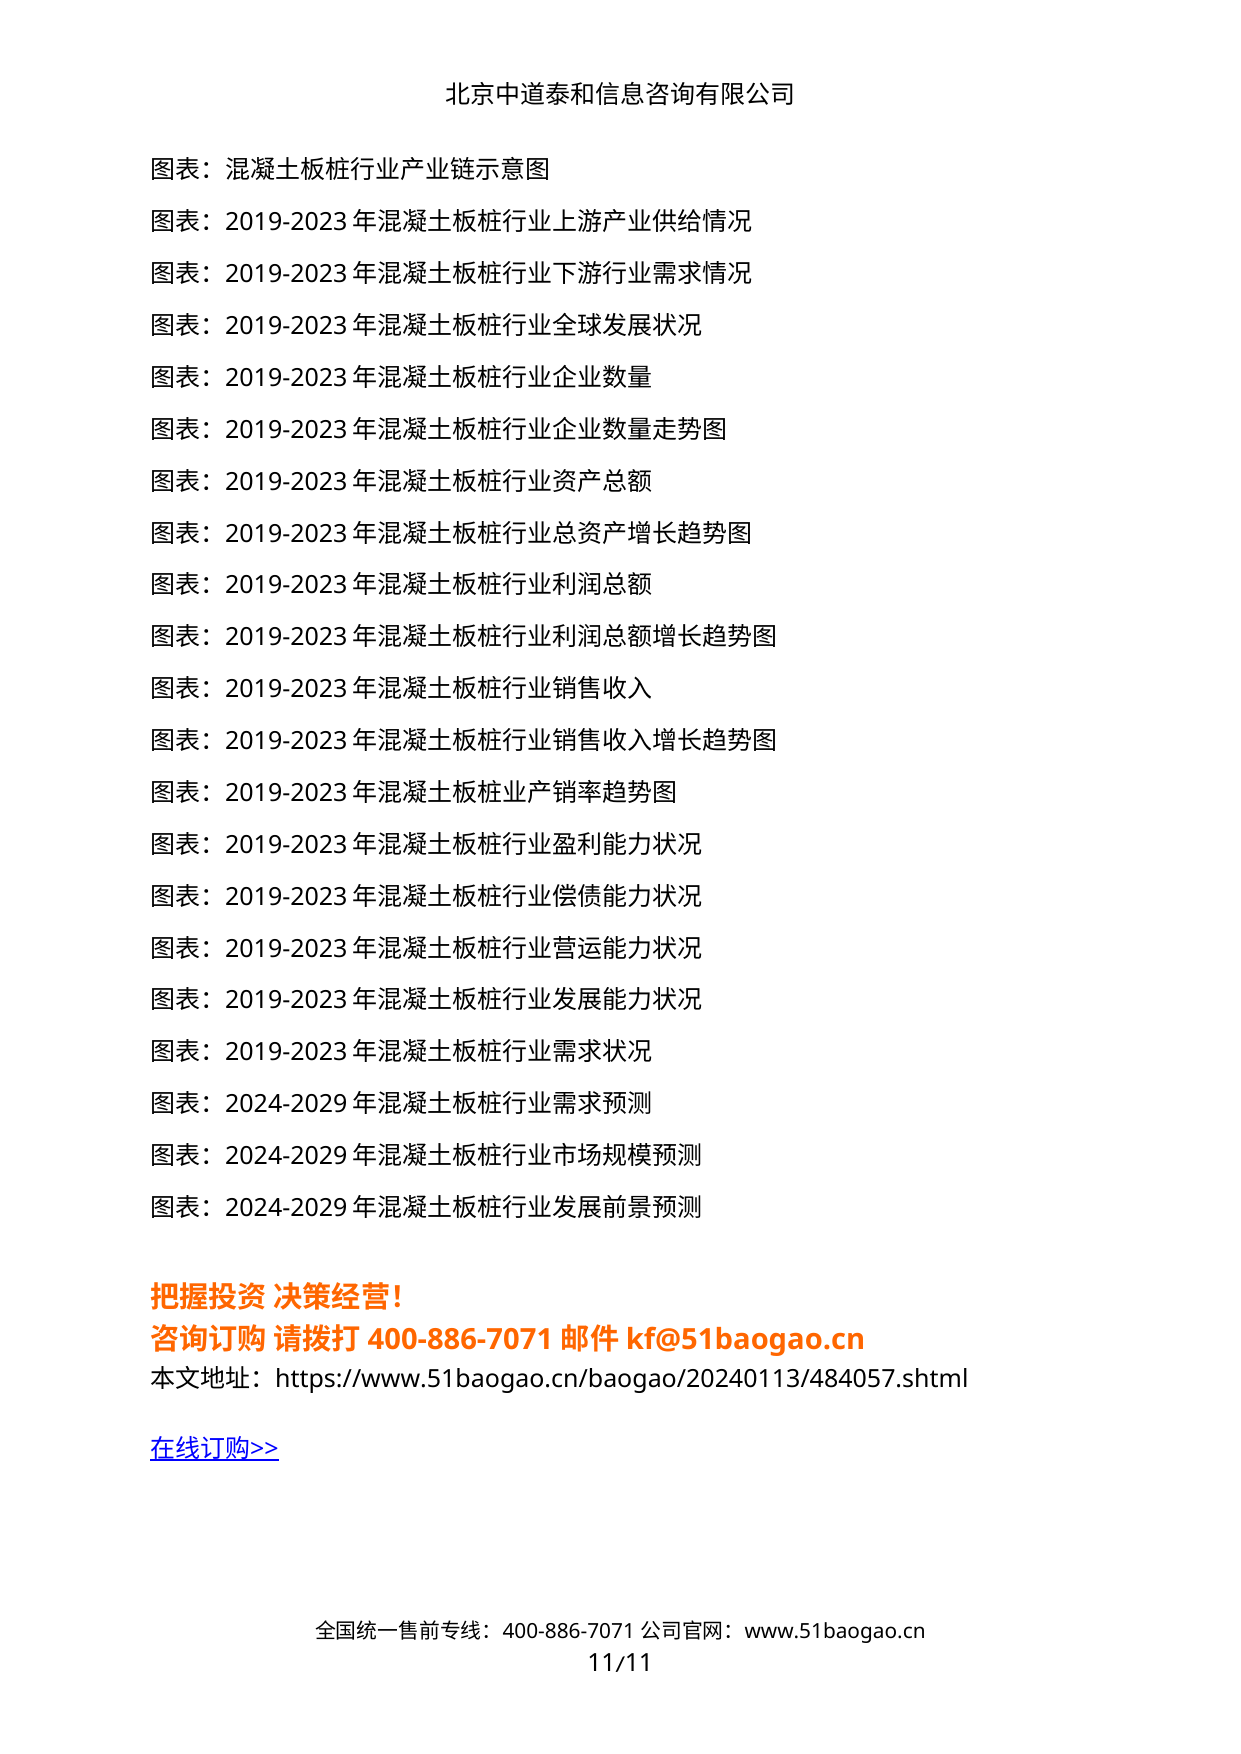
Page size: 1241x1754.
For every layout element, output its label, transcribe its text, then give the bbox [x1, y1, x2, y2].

text 图表：2019-2023年混凝土板桩行业总资产增长趋势图 [150, 513, 1090, 549]
text 图表：2019-2023年混凝土板桩行业需求状况 [150, 1032, 1090, 1068]
text 图表：2019-2023年混凝土板桩行业营运能力状况 [150, 928, 1090, 964]
text 图表：2019-2023年混凝土板桩行业下游行业需求情况 [150, 254, 1090, 290]
text 图表：混凝土板桩行业产业链示意图 [150, 150, 1090, 186]
text 图表：2019-2023年混凝土板桩行业企业数量走势图 [150, 409, 1090, 446]
text 图表：2019-2023年混凝土板桩行业利润总额 [150, 565, 1090, 601]
text 图表：2019-2023年混凝土板桩行业盈利能力状况 [150, 824, 1090, 861]
text 图表：2024-2029年混凝土板桩行业发展前景预测 [150, 1187, 1090, 1224]
text 图表：2019-2023年混凝土板桩业产销率趋势图 [150, 772, 1090, 809]
text 图表：2019-2023年混凝土板桩行业发展能力状况 [150, 980, 1090, 1016]
text 图表：2019-2023年混凝土板桩行业企业数量 [150, 357, 1090, 394]
text 把握投资 决策经营！咨询订购 请拨打 400-886-7071 邮件 kf@51baogao.cn本文地址：https://www.51baogao.cn/baogao/20240113/484057.shtml [150, 1239, 1090, 1394]
text 图表：2019-2023年混凝土板桩行业利润总额增长趋势图 [150, 617, 1090, 653]
text 图表：2019-2023年混凝土板桩行业全球发展状况 [150, 306, 1090, 342]
text 图表：2019-2023年混凝土板桩行业销售收入增长趋势图 [150, 721, 1090, 757]
text 图表：2024-2029年混凝土板桩行业市场规模预测 [150, 1136, 1090, 1172]
text 图表：2024-2029年混凝土板桩行业需求预测 [150, 1084, 1090, 1120]
text 图表：2019-2023年混凝土板桩行业上游产业供给情况 [150, 202, 1090, 238]
text 图表：2019-2023年混凝土板桩行业销售收入 [150, 669, 1090, 705]
text 图表：2019-2023年混凝土板桩行业资产总额 [150, 461, 1090, 497]
text 在线订购>> [150, 1394, 1090, 1465]
text 图表：2019-2023年混凝土板桩行业偿债能力状况 [150, 876, 1090, 912]
